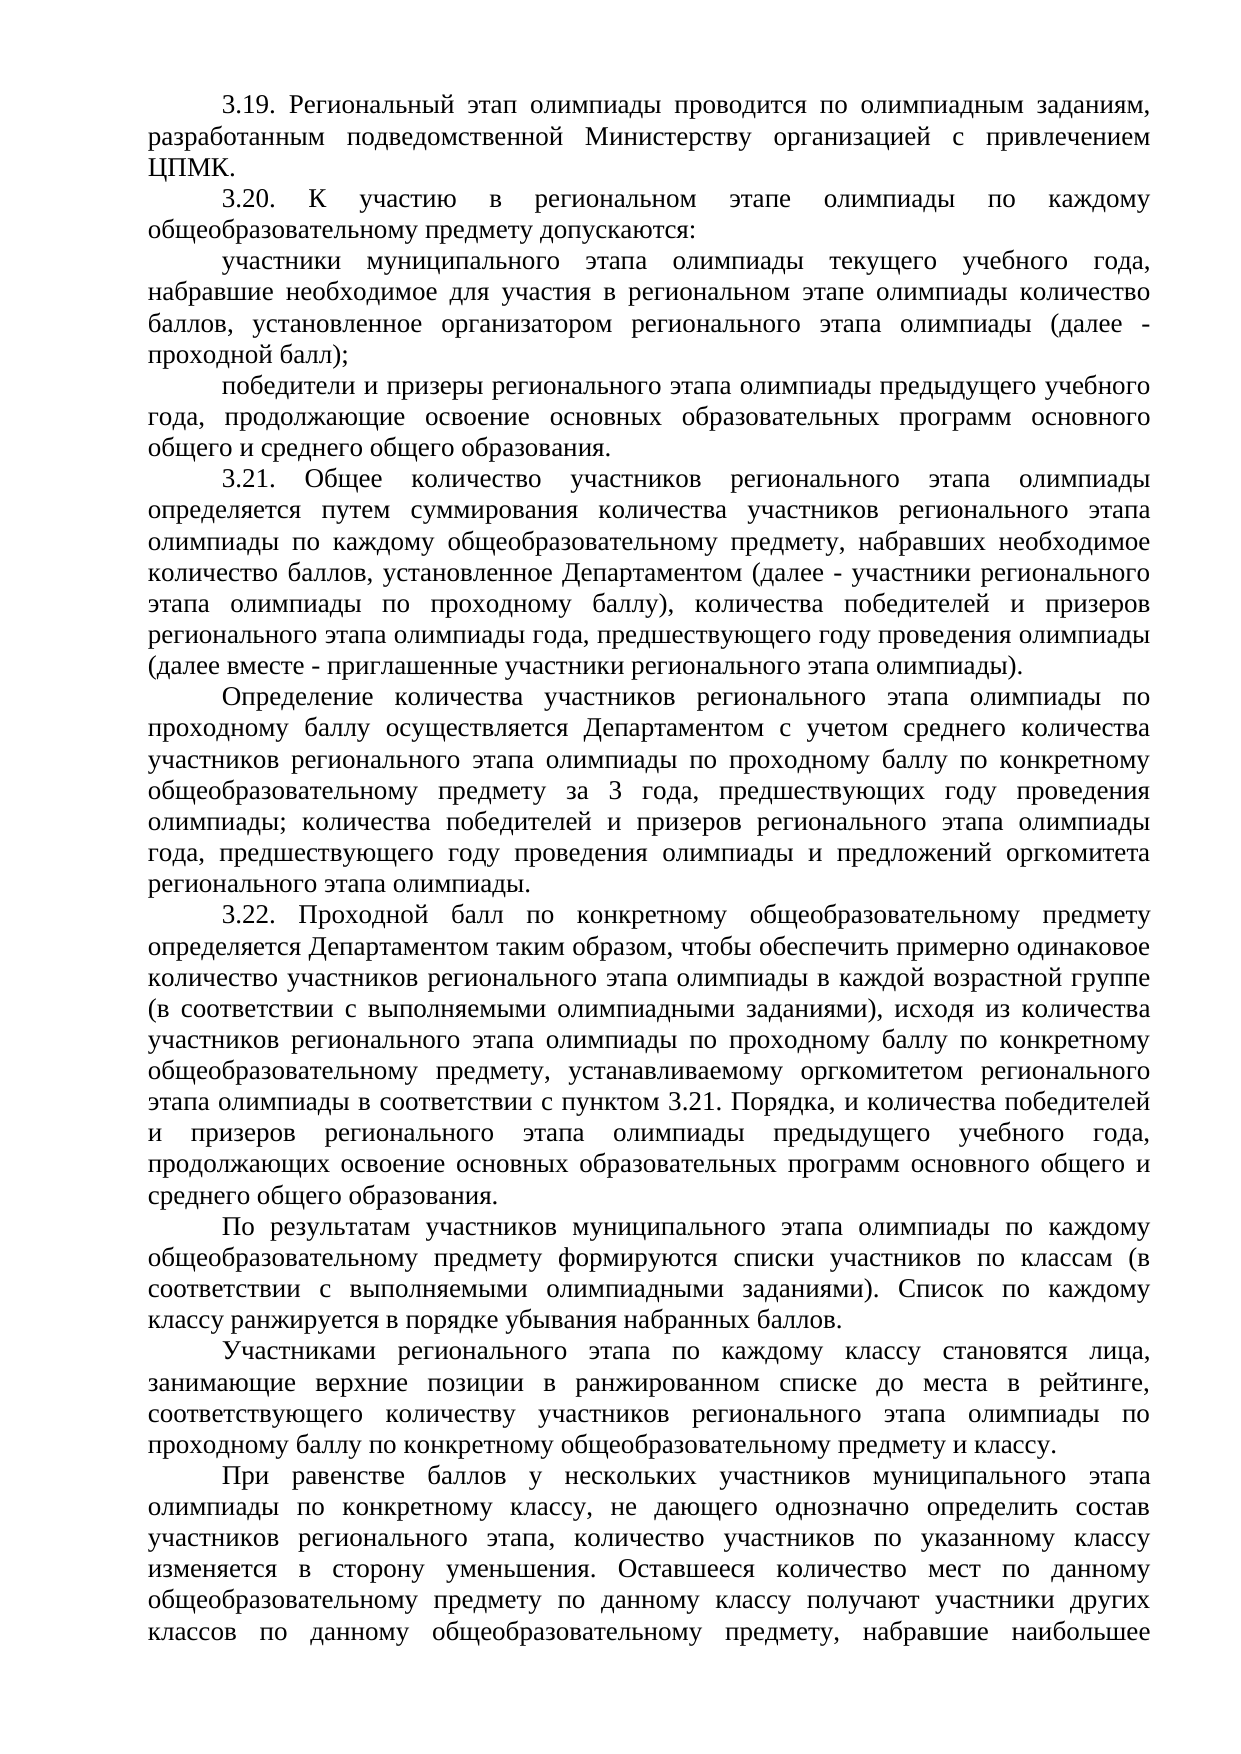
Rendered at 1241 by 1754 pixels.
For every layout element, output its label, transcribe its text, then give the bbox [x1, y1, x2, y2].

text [148, 1459, 1152, 1646]
text Определение количества участников регионального этапа олимпиады по проходному баллу осуществляется Департаментом с учетом среднего количества участников регионального этапа олимпиады по проходному баллу по конкретному общеобразовательному предмету за 3 года, предшествующих году проведения олимпиады; количества победителей и призеров регионального этапа олимпиады года, предшествующего году проведения олимпиады и предложений оргкомитета регионального этапа олимпиады. [148, 680, 1152, 898]
text Участниками регионального этапа по каждому классу становятся лица, занимающие верхние позиции в ранжированном списке до места в рейтинге, соответствующего количеству участников регионального этапа олимпиады по проходному баллу по конкретному общеобразовательному предмету и классу. [148, 1334, 1152, 1459]
text участники муниципального этапа олимпиады текущего учебного года, набравшие необходимое для участия в региональном этапе олимпиады количество баллов, установленное организатором регионального этапа олимпиады (далее - проходной балл); [148, 244, 1152, 369]
text 3.21. Общее количество участников регионального этапа олимпиады определяется путем суммирования количества участников регионального этапа олимпиады по каждому общеобразовательному предмету, набравших необходимое количество баллов, установленное Департаментом (далее - участники регионального этапа олимпиады по проходному баллу), количества победителей и призеров регионального этапа олимпиады года, предшествующего году проведения олимпиады (далее вместе - приглашенные участники регионального этапа олимпиады). [148, 462, 1152, 680]
text победители и призеры регионального этапа олимпиады предыдущего учебного года, продолжающие освоение основных образовательных программ основного общего и среднего общего образования. [148, 369, 1152, 462]
text 3.22. Проходной балл по конкретному общеобразовательному предмету определяется Департаментом таким образом, чтобы обеспечить примерно одинаковое количество участников регионального этапа олимпиады в каждой возрастной группе (в соответствии с выполняемыми олимпиадными заданиями), исходя из количества участников регионального этапа олимпиады по проходному баллу по конкретному общеобразовательному предмету, устанавливаемому оргкомитетом регионального этапа олимпиады в соответствии с пунктом 3.21. Порядка, и количества победителей и призеров регионального этапа олимпиады предыдущего учебного года, продолжающих освоение основных образовательных программ основного общего и среднего общего образования. [148, 898, 1152, 1210]
text 3.19. Региональный этап олимпиады проводится по олимпиадным заданиям, разработанным подведомственной Министерству организацией с привлечением ЦПМК. [148, 89, 1152, 182]
text По результатам участников муниципального этапа олимпиады по каждому общеобразовательному предмету формируются списки участников по классам (в соответствии с выполняемыми олимпиадными заданиями). Список по каждому классу ранжируется в порядке убывания набранных баллов. [148, 1210, 1152, 1334]
text 3.20. К участию в региональном этапе олимпиады по каждому общеобразовательному предмету допускаются: [148, 182, 1152, 244]
